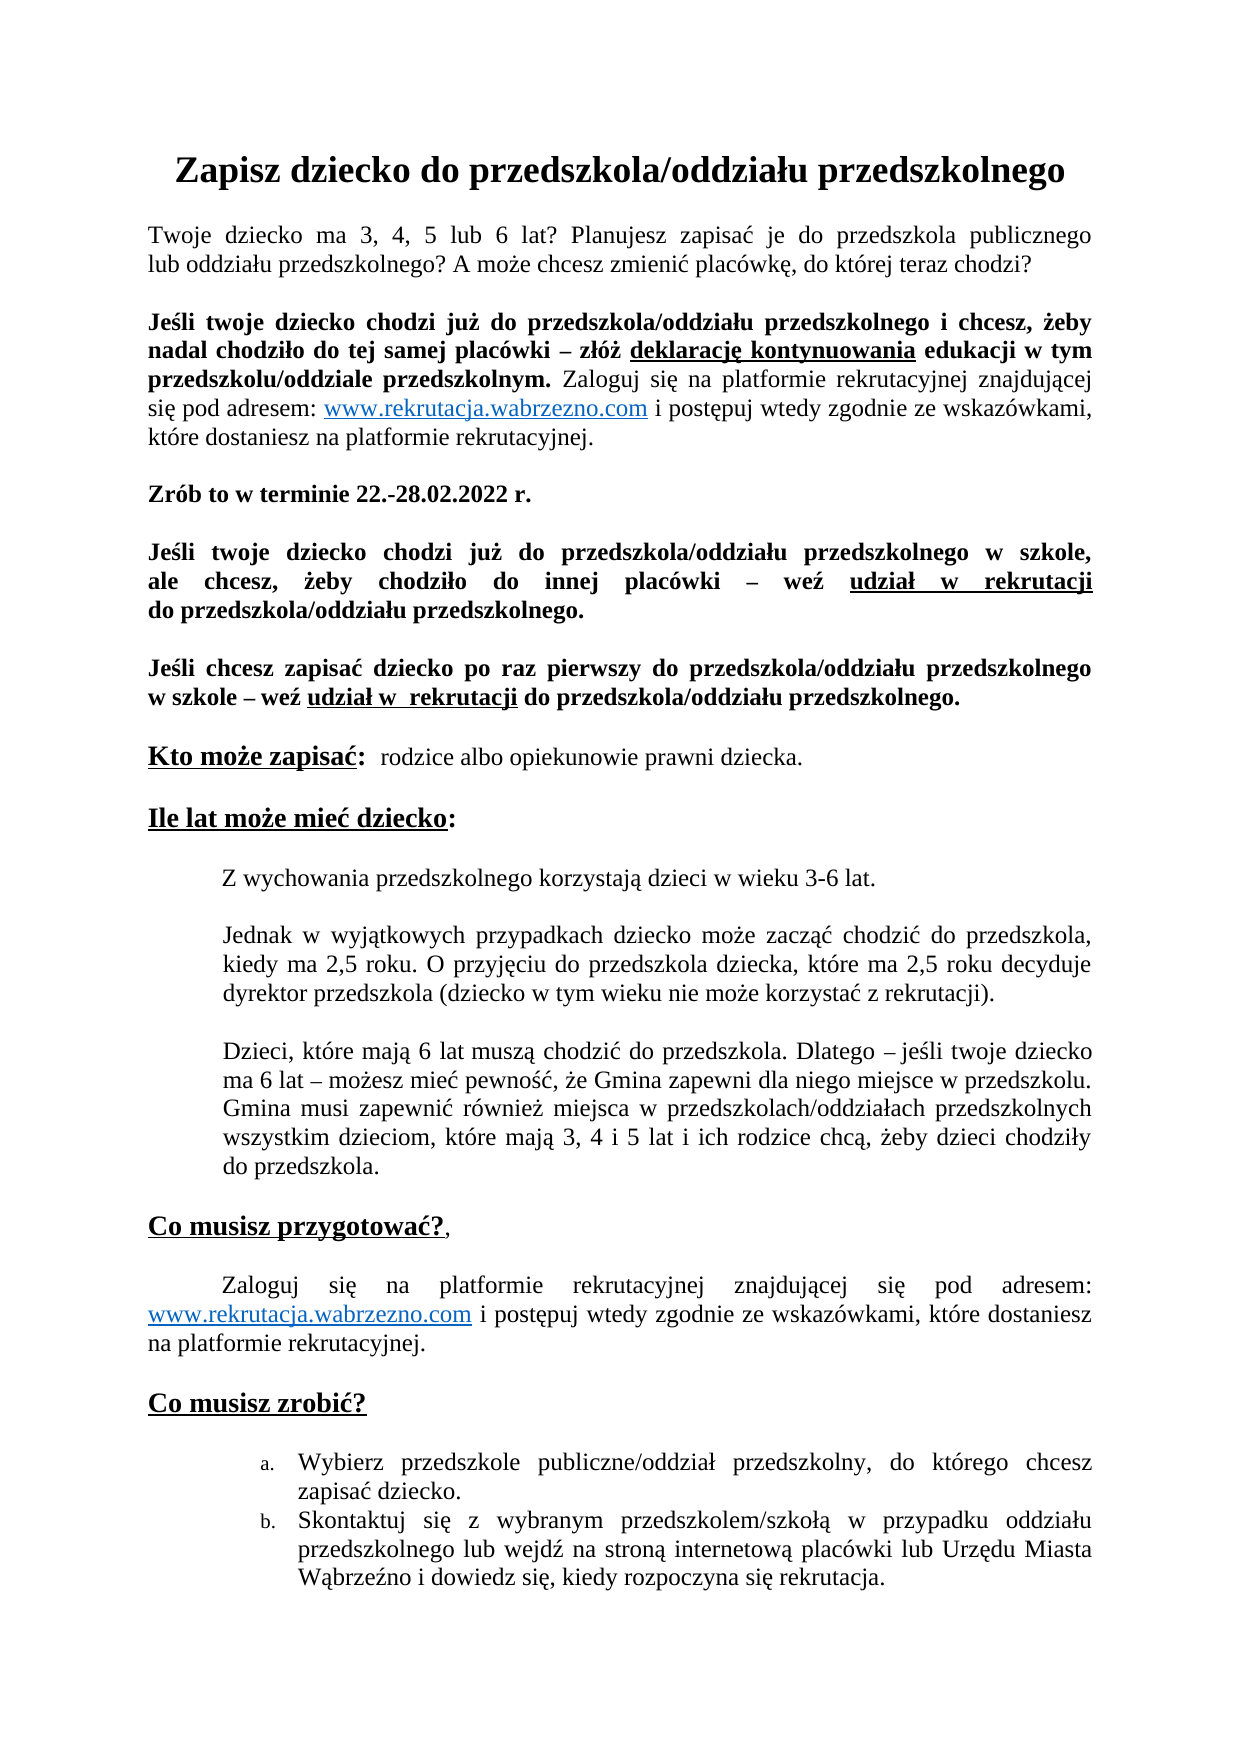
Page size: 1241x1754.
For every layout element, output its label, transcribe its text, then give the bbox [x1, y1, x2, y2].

text Z wychowania przedszkolnego korzystają dzieci w wieku 3-6 lat. [148, 863, 1093, 891]
text Jeśli twoje dziecko chodzi już do przedszkola/oddziału przedszkolnego i chcesz, żeby nadal chodziło do tej samej placówki – złóż deklarację kontynuowania edukacji w tym przedszkolu/oddziale przedszkolnym. Zaloguj się na platformie rekrutacyjnej znajdującej się pod adresem: www.rekrutacja.wabrzezno.com i postępuj wtedy zgodnie ze wskazówkami, które dostaniesz na platformie rekrutacyjnej. [148, 307, 1093, 450]
text Zrób to w terminie 22.-28.02.2022 r. [148, 479, 1093, 508]
text Ile lat może mieć dziecko: [148, 801, 1093, 833]
text Twoje dziecko ma 3, 4, 5 lub 6 lat? Planujesz zapisać je do przedszkola publicznego lub oddziału przedszkolnego? A może chcesz zmienić placówkę, do której teraz chodzi? [148, 220, 1093, 277]
text Jeśli chcesz zapisać dziecko po raz pierwszy do przedszkola/oddziału przedszkolnego w szkole – weź udział w rekrutacji do przedszkola/oddziału przedszkolnego. [148, 653, 1093, 710]
text Dzieci, które mają 6 lat muszą chodzić do przedszkola. Dlatego – jeśli twoje dziecko ma 6 lat – możesz mieć pewność, że Gmina zapewni dla niego miejsce w przedszkolu. Gmina musi zapewnić również miejsca w przedszkolach/oddziałach przedszkolnych wszystkim dzieciom, które mają 3, 4 i 5 lat i ich rodzice chcą, żeby dzieci chodziły do przedszkola. [223, 1036, 1093, 1180]
text Zapisz dziecko do przedszkola/oddziału przedszkolnego [148, 148, 1093, 191]
text Co musisz zrobić? [148, 1386, 1093, 1418]
list Skontaktuj się z wybranym przedszkolem/szkołą w przypadku oddziału przedszkolnego lub wejdź na stroną internetową placówki lub Urzędu Miasta Wąbrzeźno i dowiedz się, kiedy rozpoczyna się rekrutacja. [260, 1505, 1093, 1591]
text Jeśli twoje dziecko chodzi już do przedszkola/oddziału przedszkolnego w szkole, ale chcesz, żeby chodziło do innej placówki – weź udział w rekrutacji do przedszkola/oddziału przedszkolnego. [148, 537, 1093, 624]
text Co musisz przygotować?, [148, 1209, 1093, 1241]
text Jednak w wyjątkowych przypadkach dziecko może zacząć chodzić do przedszkola, kiedy ma 2,5 roku. O przyjęciu do przedszkola dziecka, które ma 2,5 roku decyduje dyrektor przedszkola (dziecko w tym wieku nie może korzystać z rekrutacji). [223, 921, 1093, 1007]
list Wybierz przedszkole publiczne/oddział przedszkolny, do którego chcesz zapisać dziecko. [260, 1447, 1093, 1505]
text Zaloguj się na platformie rekrutacyjnej znajdującej się pod adresem: www.rekrutacja.wabrzezno.com i postępuj wtedy zgodnie ze wskazówkami, które dostaniesz na platformie rekrutacyjnej. [148, 1270, 1093, 1357]
text Kto może zapisać: rodzice albo opiekunowie prawni dziecka. [148, 739, 1093, 772]
